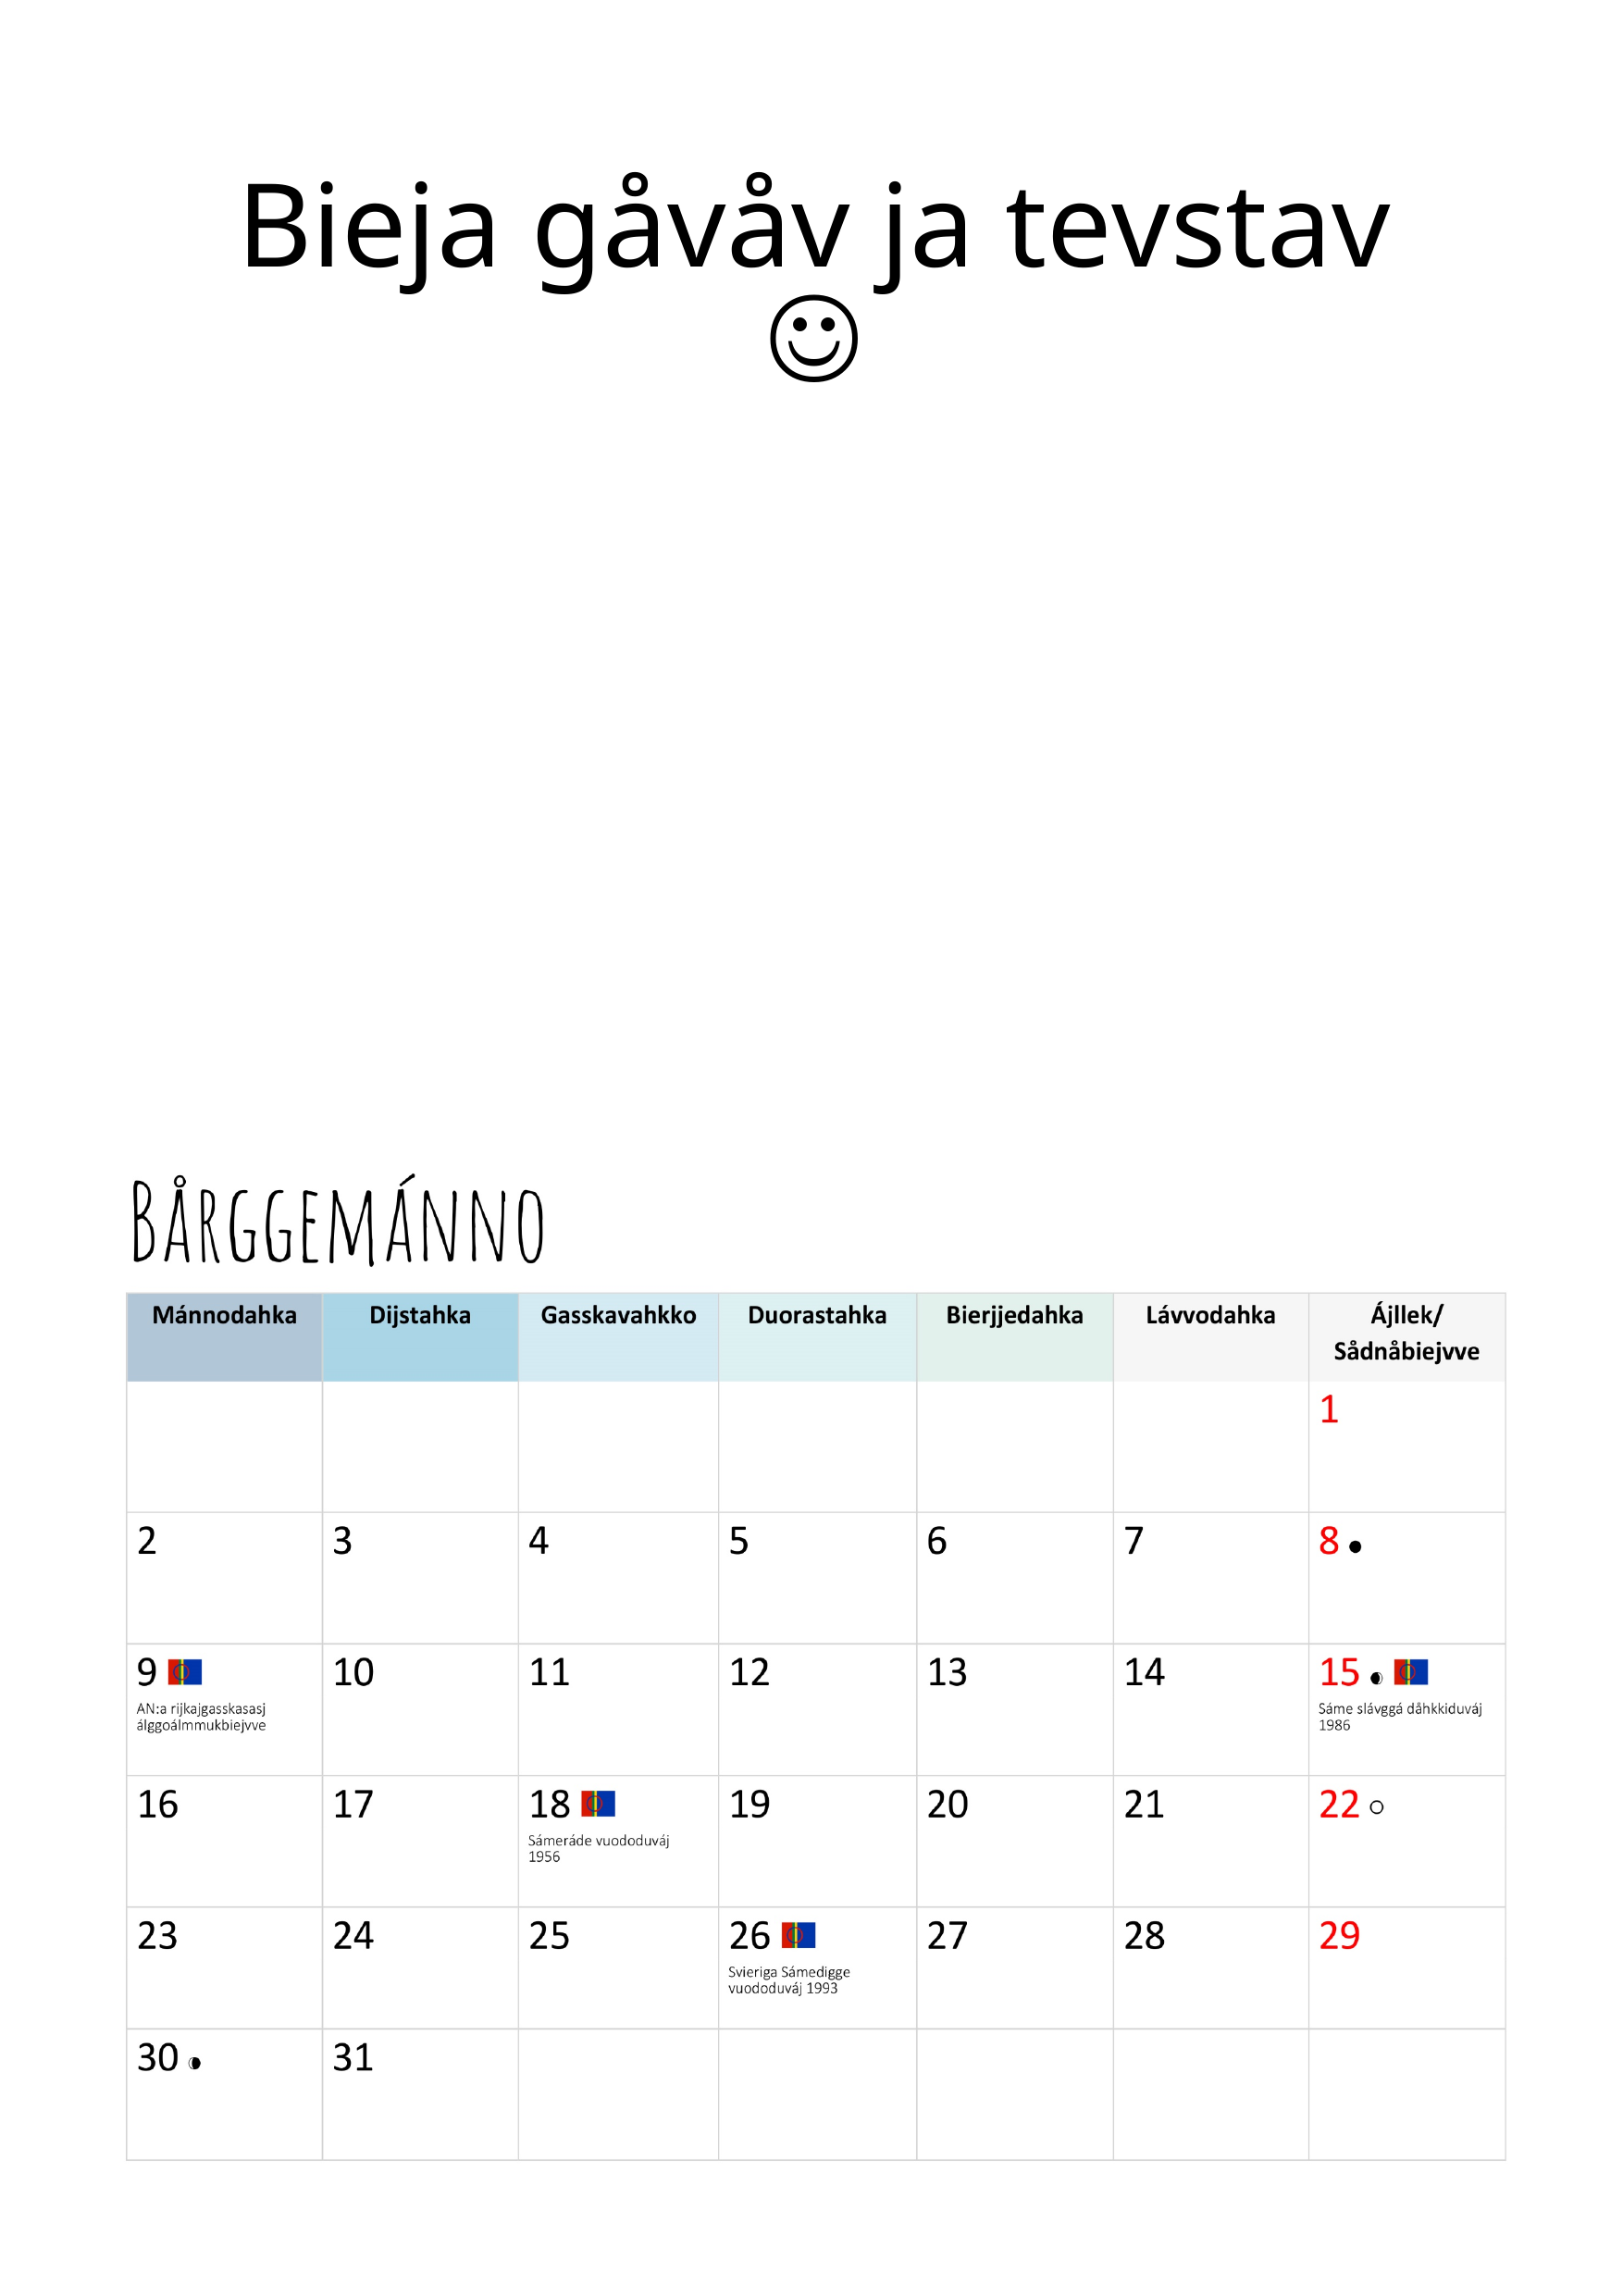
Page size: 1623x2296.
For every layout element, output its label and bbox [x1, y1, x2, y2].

picture [76, 462, 1519, 2223]
